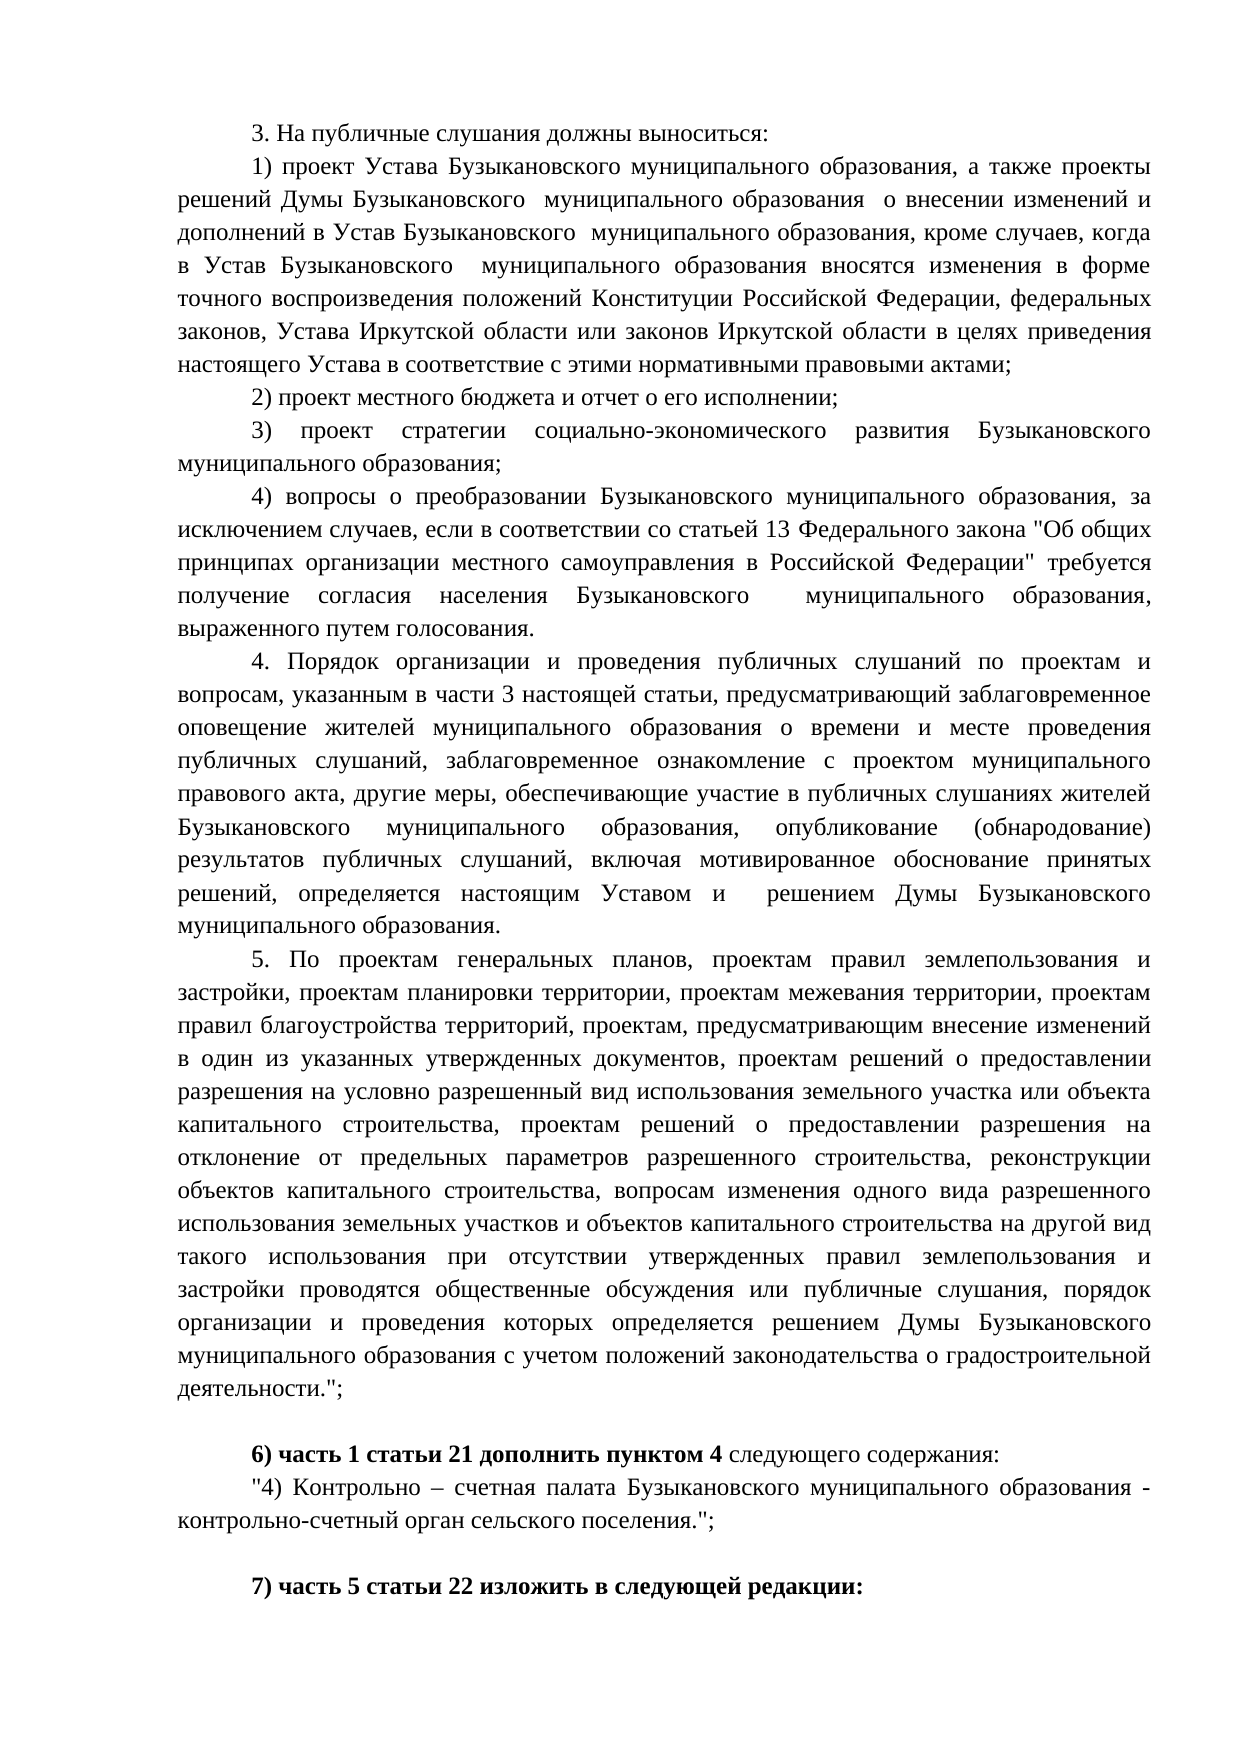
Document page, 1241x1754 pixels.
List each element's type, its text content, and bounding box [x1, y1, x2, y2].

text 5. По проектам генеральных планов, проектам правил землепользования и застройки, проектам планировки территории, проектам межевания территории, проектам правил благоустройства территорий, проектам, предусматривающим внесение изменений в один из указанных утвержденных документов, проектам решений о предоставлении разрешения на условно разрешенный вид использования земельного участка или объекта капитального строительства, проектам решений о предоставлении разрешения на отклонение от предельных параметров разрешенного строительства, реконструкции объектов капитального строительства, вопросам изменения одного вида разрешенного использования земельных участков и объектов капитального строительства на другой вид такого использования при отсутствии утвержденных правил землепользования и застройки проводятся общественные обсуждения или публичные слушания, порядок организации и проведения которых определяется решением Думы Бузыкановского муниципального образования с учетом положений законодательства о градостроительной деятельности."; [177, 944, 1152, 1402]
text 7) часть 5 статьи 22 изложить в следующей редакции: [177, 1571, 1152, 1600]
text 3. На публичные слушания должны выноситься: [177, 118, 1152, 147]
text 2) проект местного бюджета и отчет о его исполнении; [177, 382, 1152, 411]
text 4. Порядок организации и проведения публичных слушаний по проектам и вопросам, указанным в части 3 настоящей статьи, предусматривающий заблаговременное оповещение жителей муниципального образования о времени и месте проведения публичных слушаний, заблаговременное ознакомление с проектом муниципального правового акта, другие меры, обеспечивающие участие в публичных слушаниях жителей Бузыкановского муниципального образования, опубликование (обнародование) результатов публичных слушаний, включая мотивированное обоснование принятых решений, определяется настоящим Уставом и решением Думы Бузыкановского муниципального образования. [177, 646, 1152, 939]
text 6) часть 1 статьи 21 дополнить пунктом 4 следующего содержания: [177, 1439, 1152, 1468]
text 1) проект Устава Бузыкановского муниципального образования, а также проекты решений Думы Бузыкановского муниципального образования о внесении изменений и дополнений в Устав Бузыкановского муниципального образования, кроме случаев, когда в Устав Бузыкановского муниципального образования вносятся изменения в форме точного воспроизведения положений Конституции Российской Федерации, федеральных законов, Устава Иркутской области или законов Иркутской области в целях приведения настоящего Устава в соответствие с этими нормативными правовыми актами; [177, 151, 1152, 378]
text 3) проект стратегии социально-экономического развития Бузыкановского муниципального образования; [177, 415, 1152, 477]
text "4) Контрольно – счетная палата Бузыкановского муниципального образования - контрольно-счетный орган сельского поселения."; [177, 1472, 1152, 1534]
text 4) вопросы о преобразовании Бузыкановского муниципального образования, за исключением случаев, если в соответствии со статьей 13 Федерального закона "Об общих принципах организации местного самоуправления в Российской Федерации" требуется получение согласия населения Бузыкановского муниципального образования, выраженного путем голосования. [177, 481, 1152, 642]
